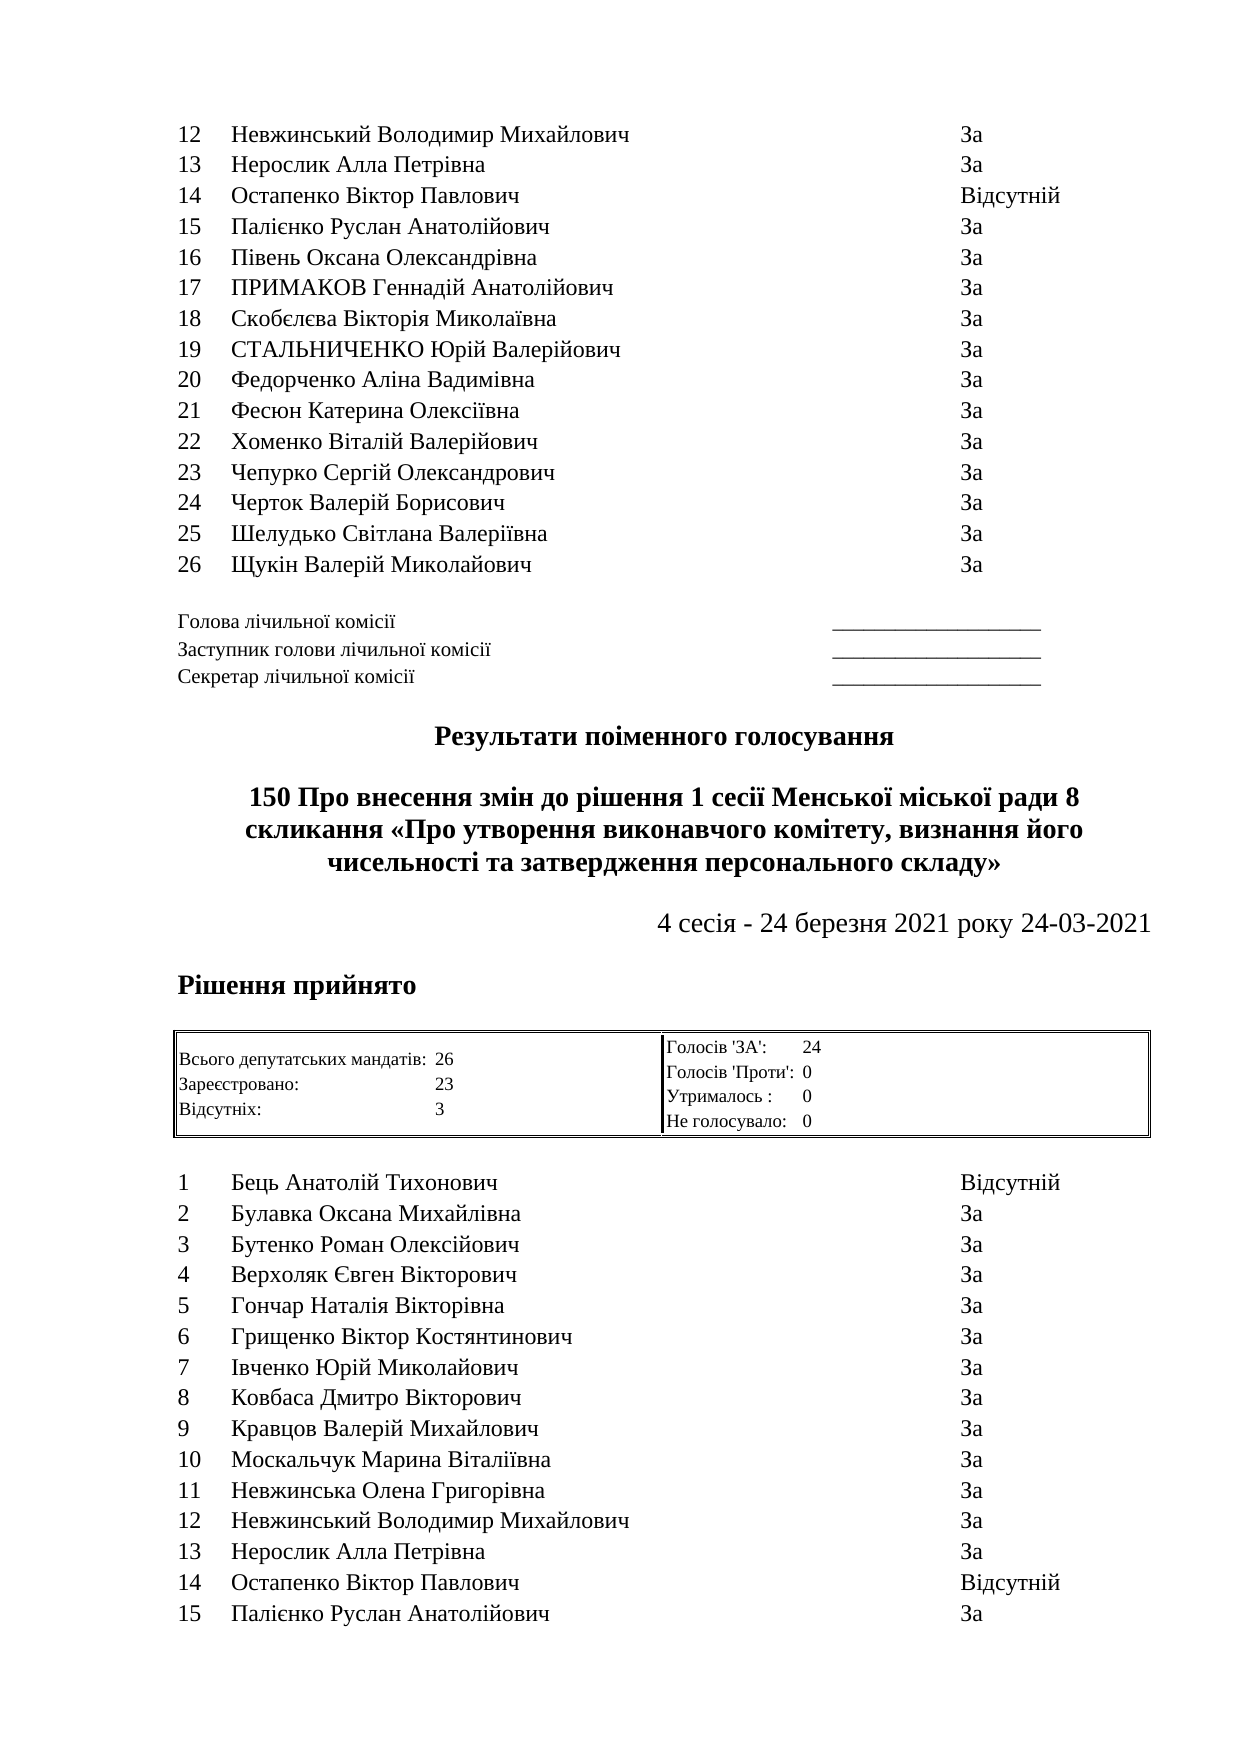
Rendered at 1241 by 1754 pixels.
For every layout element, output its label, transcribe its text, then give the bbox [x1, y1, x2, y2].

text Рішення прийнято [177, 968, 1152, 1000]
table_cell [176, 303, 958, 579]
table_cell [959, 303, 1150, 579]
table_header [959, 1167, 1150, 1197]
text 150 Про внесення змін до рішення 1 сесії Менської міської ради 8 скликання «Про утворення виконавчого комітету, визнання його чисельності та затвердження персонального складу» [177, 780, 1152, 877]
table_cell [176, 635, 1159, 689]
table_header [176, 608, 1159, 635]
text 4 сесія - 24 березня 2021 року 24-03-2021 [177, 906, 1152, 939]
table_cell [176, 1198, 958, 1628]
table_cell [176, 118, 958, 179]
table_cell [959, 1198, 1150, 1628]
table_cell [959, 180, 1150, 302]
text Результати поіменного голосування [177, 718, 1152, 751]
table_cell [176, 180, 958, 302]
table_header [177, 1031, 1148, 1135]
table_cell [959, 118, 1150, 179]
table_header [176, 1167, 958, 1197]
